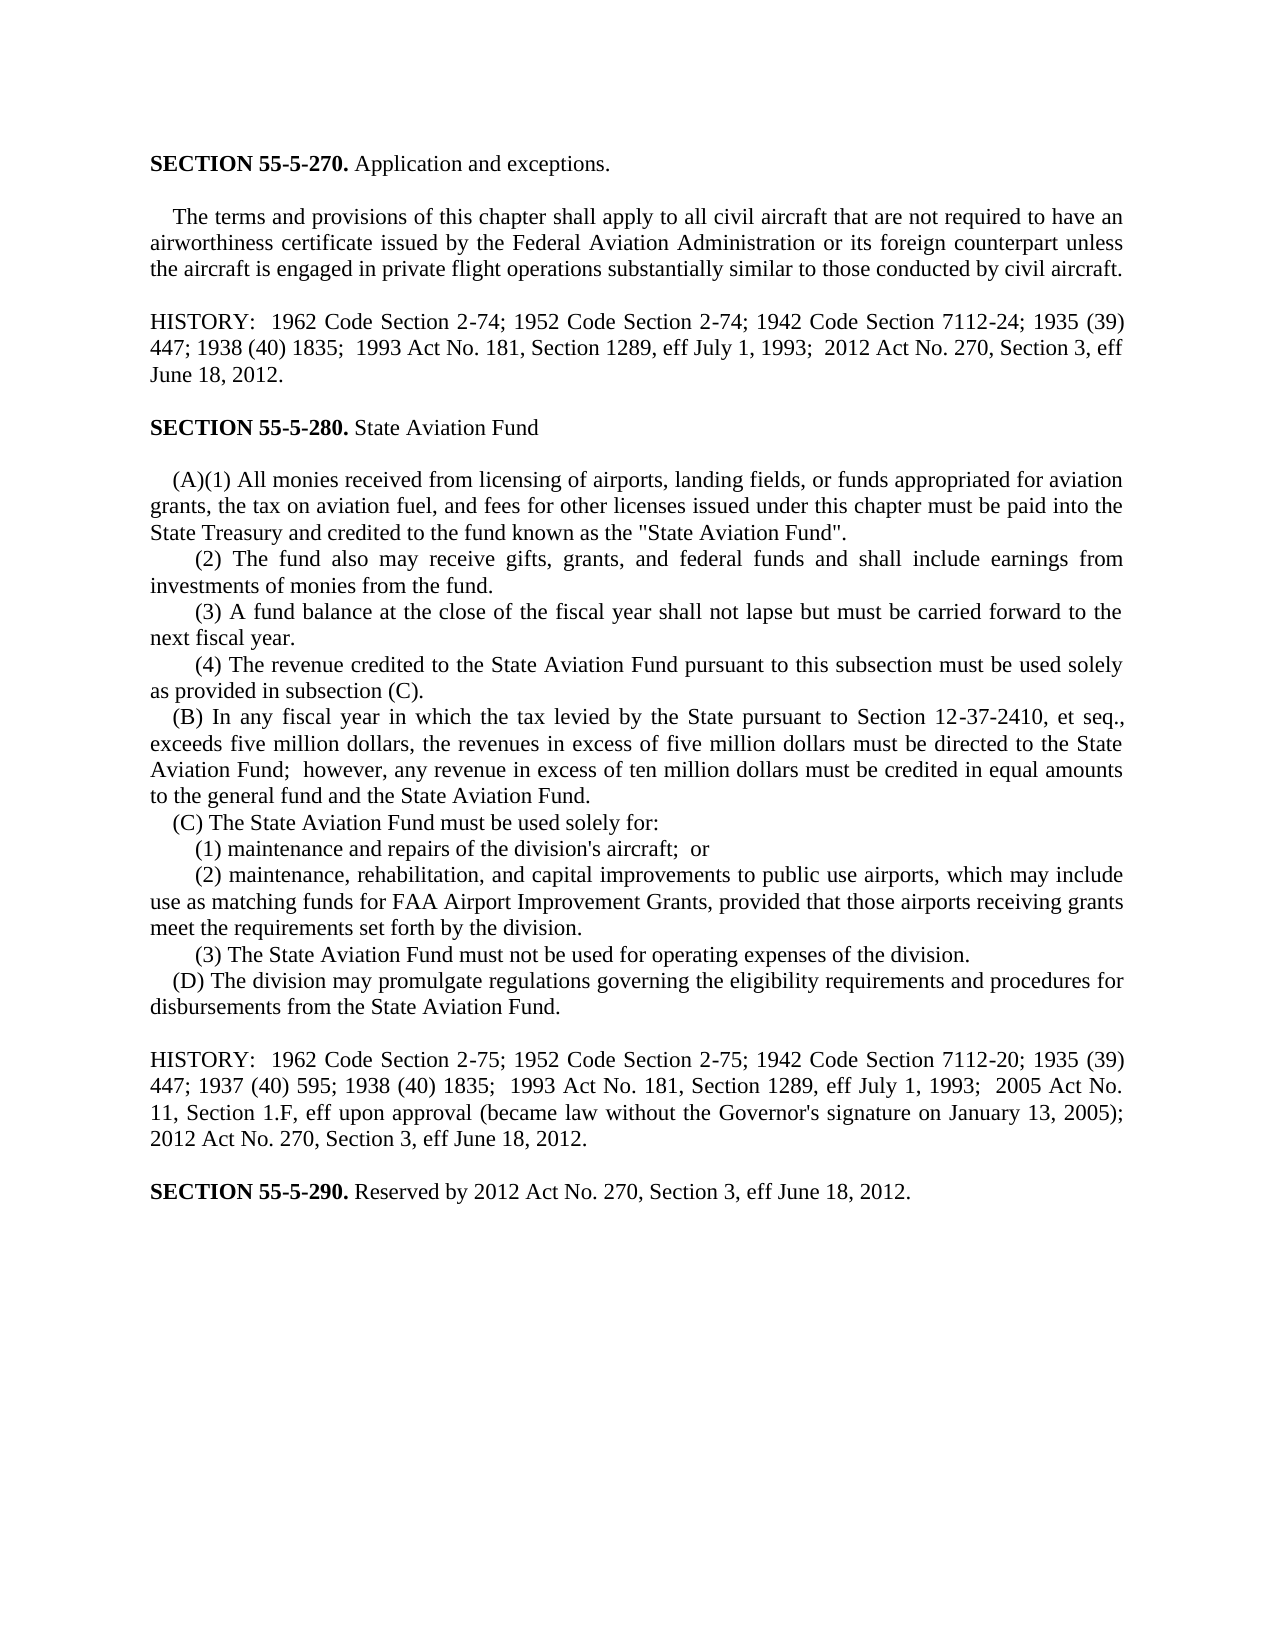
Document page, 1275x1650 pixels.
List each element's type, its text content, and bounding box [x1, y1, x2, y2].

text SECTION 55-5-280. State Aviation Fund [150, 413, 1125, 440]
text (3) The State Aviation Fund must not be used for operating expenses of the division. [150, 941, 1125, 967]
text (1) maintenance and repairs of the division's aircraft; or [150, 835, 1125, 862]
text HISTORY: 1962 Code Section 2-74; 1952 Code Section 2-74; 1942 Code Section 7112-24; 1935 (39) 447; 1938 (40) 1835; 1993 Act No. 181, Section 1289, eff July 1, 1993; 2012 Act No. 270, Section 3, eff June 18, 2012. [150, 308, 1125, 387]
text HISTORY: 1962 Code Section 2-75; 1952 Code Section 2-75; 1942 Code Section 7112-20; 1935 (39) 447; 1937 (40) 595; 1938 (40) 1835; 1993 Act No. 181, Section 1289, eff July 1, 1993; 2005 Act No. 11, Section 1.F, eff upon approval (became law without the Governor's signature on January 13, 2005); 2012 Act No. 270, Section 3, eff June 18, 2012. [150, 1046, 1125, 1151]
text SECTION 55-5-270. Application and exceptions. [150, 150, 1125, 176]
text SECTION 55-5-290. Reserved by 2012 Act No. 270, Section 3, eff June 18, 2012. [150, 1178, 1125, 1204]
text (C) The State Aviation Fund must be used solely for: [150, 809, 1125, 835]
text (2) maintenance, rehabilitation, and capital improvements to public use airports, which may include use as matching funds for FAA Airport Improvement Grants, provided that those airports receiving grants meet the requirements set forth by the division. [150, 862, 1125, 941]
text (D) The division may promulgate regulations governing the eligibility requirements and procedures for disbursements from the State Aviation Fund. [150, 967, 1125, 1020]
text The terms and provisions of this chapter shall apply to all civil aircraft that are not required to have an airworthiness certificate issued by the Federal Aviation Administration or its foreign counterpart unless the aircraft is engaged in private flight operations substantially similar to those conducted by civil aircraft. [150, 203, 1125, 282]
text (3) A fund balance at the close of the fiscal year shall not lapse but must be carried forward to the next fiscal year. [150, 598, 1125, 651]
text (A)(1) All monies received from licensing of airports, landing fields, or funds appropriated for aviation grants, the tax on aviation fuel, and fees for other licenses issued under this chapter must be paid into the State Treasury and credited to the fund known as the "State Aviation Fund". [150, 466, 1125, 545]
text (4) The revenue credited to the State Aviation Fund pursuant to this subsection must be used solely as provided in subsection (C). [150, 651, 1125, 703]
text (2) The fund also may receive gifts, grants, and federal funds and shall include earnings from investments of monies from the fund. [150, 545, 1125, 598]
text (B) In any fiscal year in which the tax levied by the State pursuant to Section 12-37-2410, et seq., exceeds five million dollars, the revenues in excess of five million dollars must be directed to the State Aviation Fund; however, any revenue in excess of ten million dollars must be credited in equal amounts to the general fund and the State Aviation Fund. [150, 703, 1125, 809]
